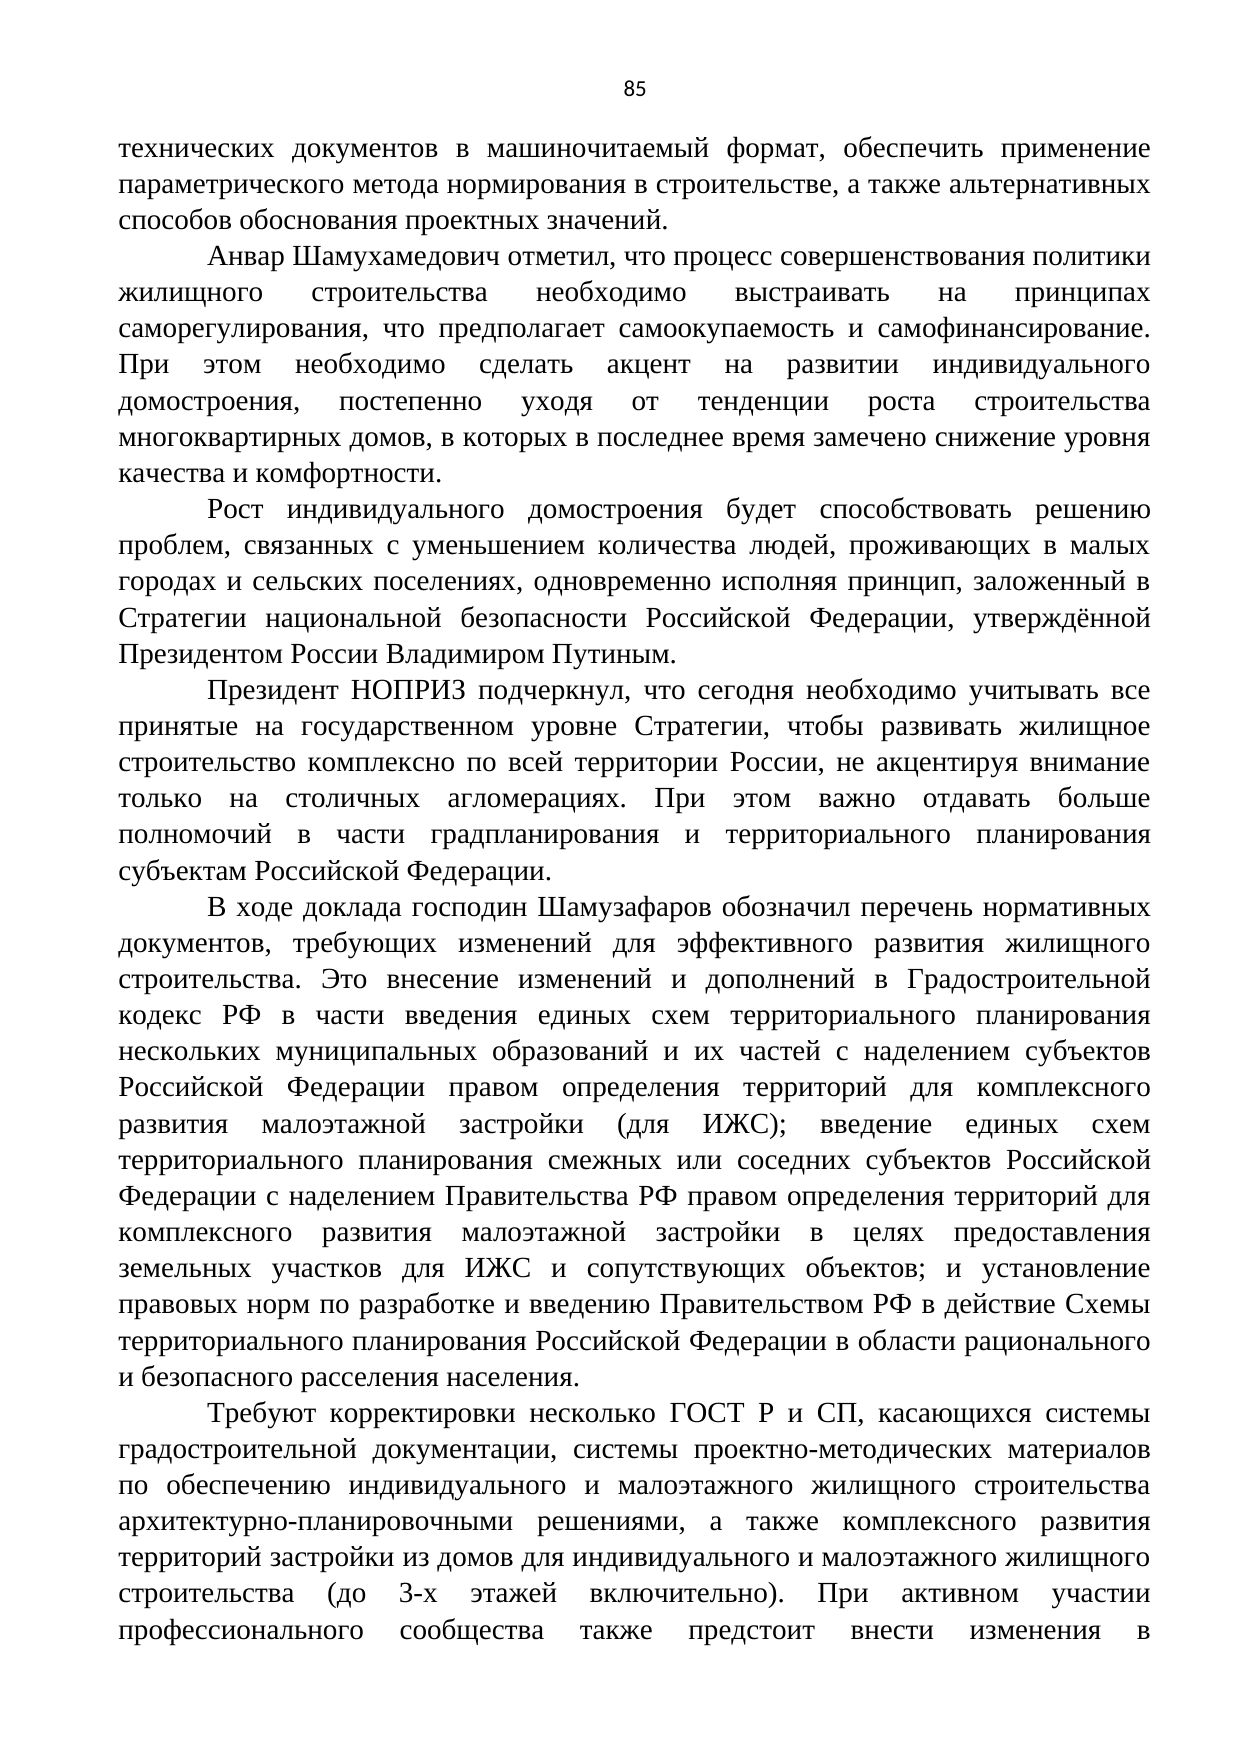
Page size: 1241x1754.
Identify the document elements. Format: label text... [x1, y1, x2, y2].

text Президент НОПРИЗ подчеркнул, что сегодня необходимо учитывать все принятые на государственном уровне Стратегии, чтобы развивать жилищное строительство комплексно по всей территории России, не акцентируя внимание только на столичных агломерациях. При этом важно отдавать больше полномочий в части градпланирования и территориального планирования субъектам Российской Федерации. [118, 672, 1152, 886]
text Рост индивидуального домостроения будет способствовать решению проблем, связанных с уменьшением количества людей, проживающих в малых городах и сельских поселениях, одновременно исполняя принцип, заложенный в Стратегии национальной безопасности Российской Федерации, утверждённой Президентом России Владимиром Путиным. [118, 491, 1152, 669]
text Анвар Шамухамедович отметил, что процесс совершенствования политики жилищного строительства необходимо выстраивать на принципах саморегулирования, что предполагает самоокупаемость и самофинансирование. При этом необходимо сделать акцент на развитии индивидуального домостроения, постепенно уходя от тенденции роста строительства многоквартирных домов, в которых в последнее время замечено снижение уровня качества и комфортности. [118, 238, 1152, 489]
text В ходе доклада господин Шамузафаров обозначил перечень нормативных документов, требующих изменений для эффективного развития жилищного строительства. Это внесение изменений и дополнений в Градостроительной кодекс РФ в части введения единых схем территориального планирования нескольких муниципальных образований и их частей с наделением субъектов Российской Федерации правом определения территорий для комплексного развития малоэтажной застройки (для ИЖС); введение единых схем территориального планирования смежных или соседних субъектов Российской Федерации с наделением Правительства РФ правом определения территорий для комплексного развития малоэтажной застройки в целях предоставления земельных участков для ИЖС и сопутствующих объектов; и установление правовых норм по разработке и введению Правительством РФ в действие Схемы территориального планирования Российской Федерации в области рационального и безопасного расселения населения. [118, 889, 1152, 1392]
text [118, 130, 1152, 236]
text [118, 1395, 1152, 1645]
